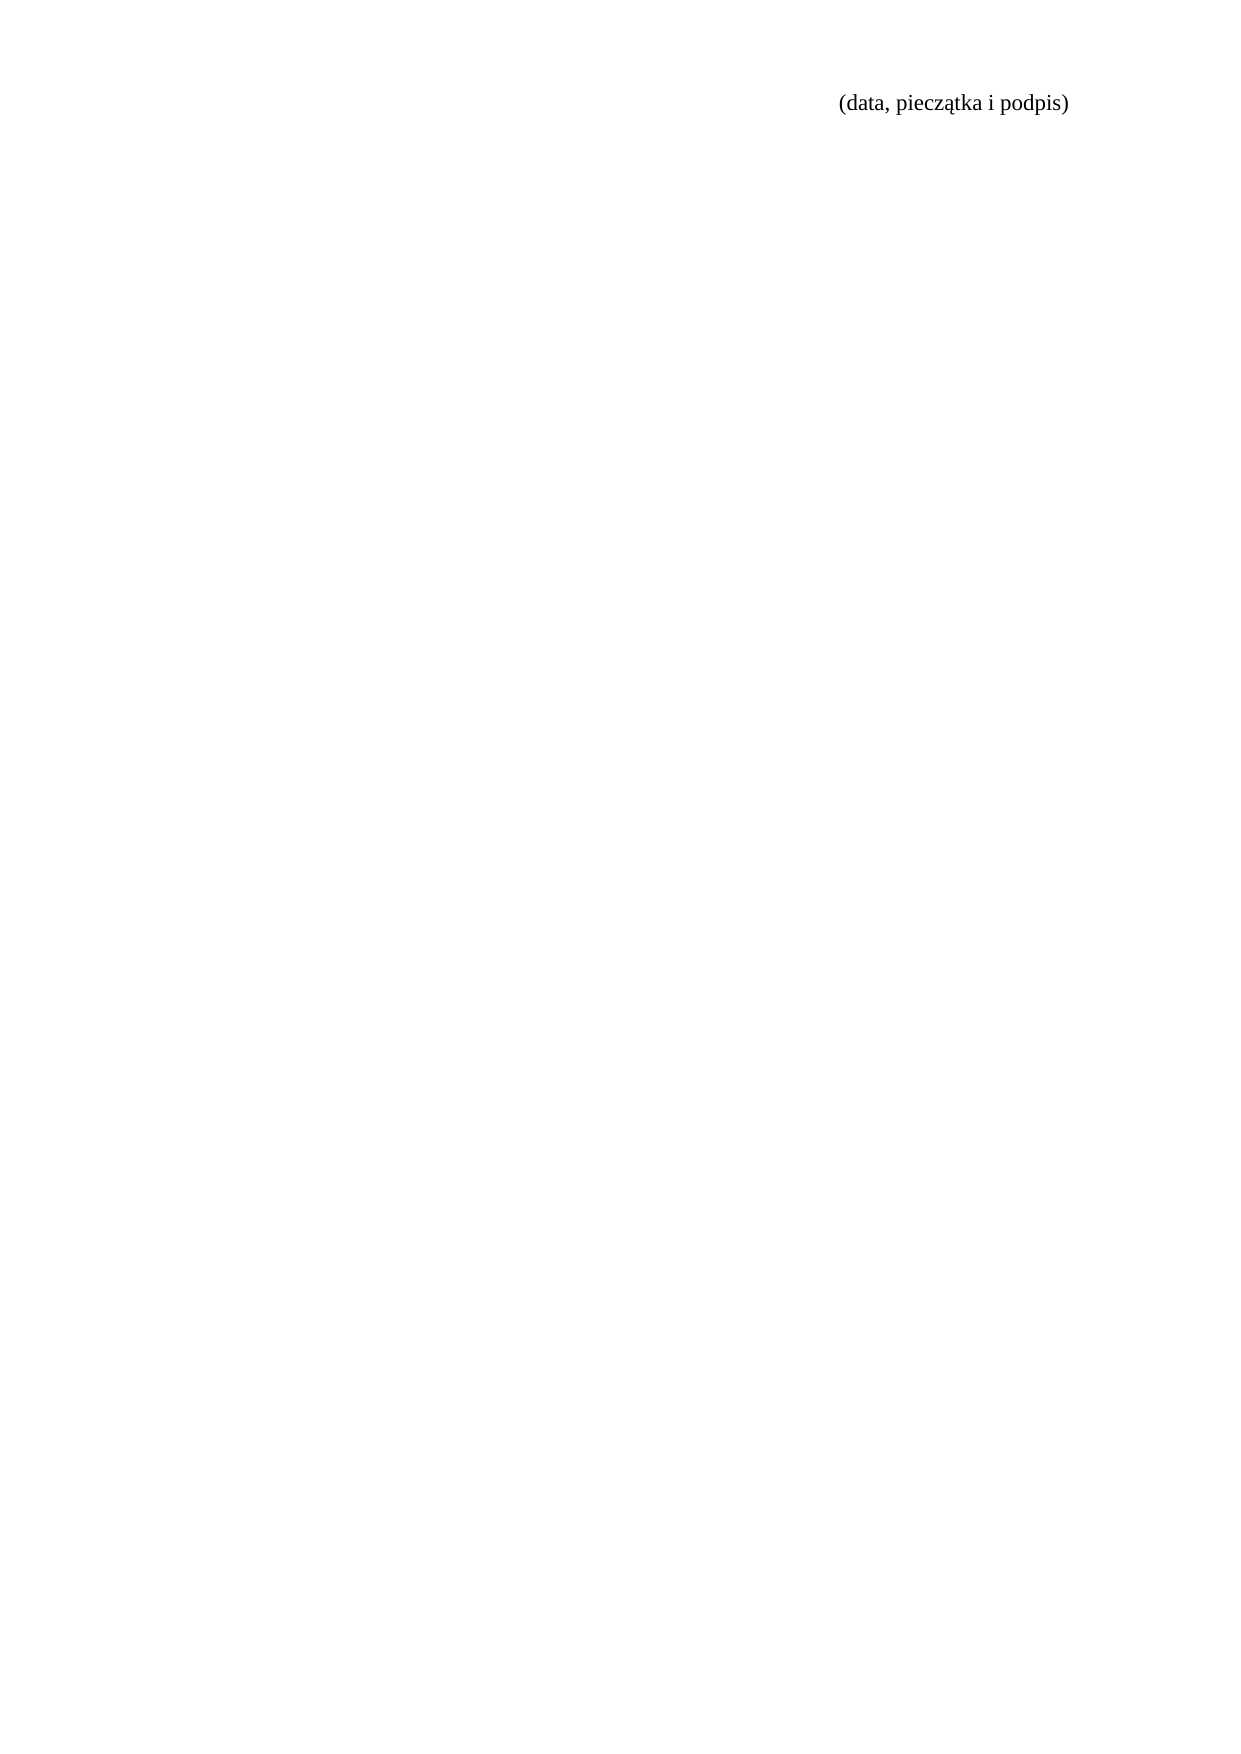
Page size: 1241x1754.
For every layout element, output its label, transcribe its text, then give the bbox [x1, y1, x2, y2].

text (data, pieczątka i podpis) [118, 89, 1122, 115]
